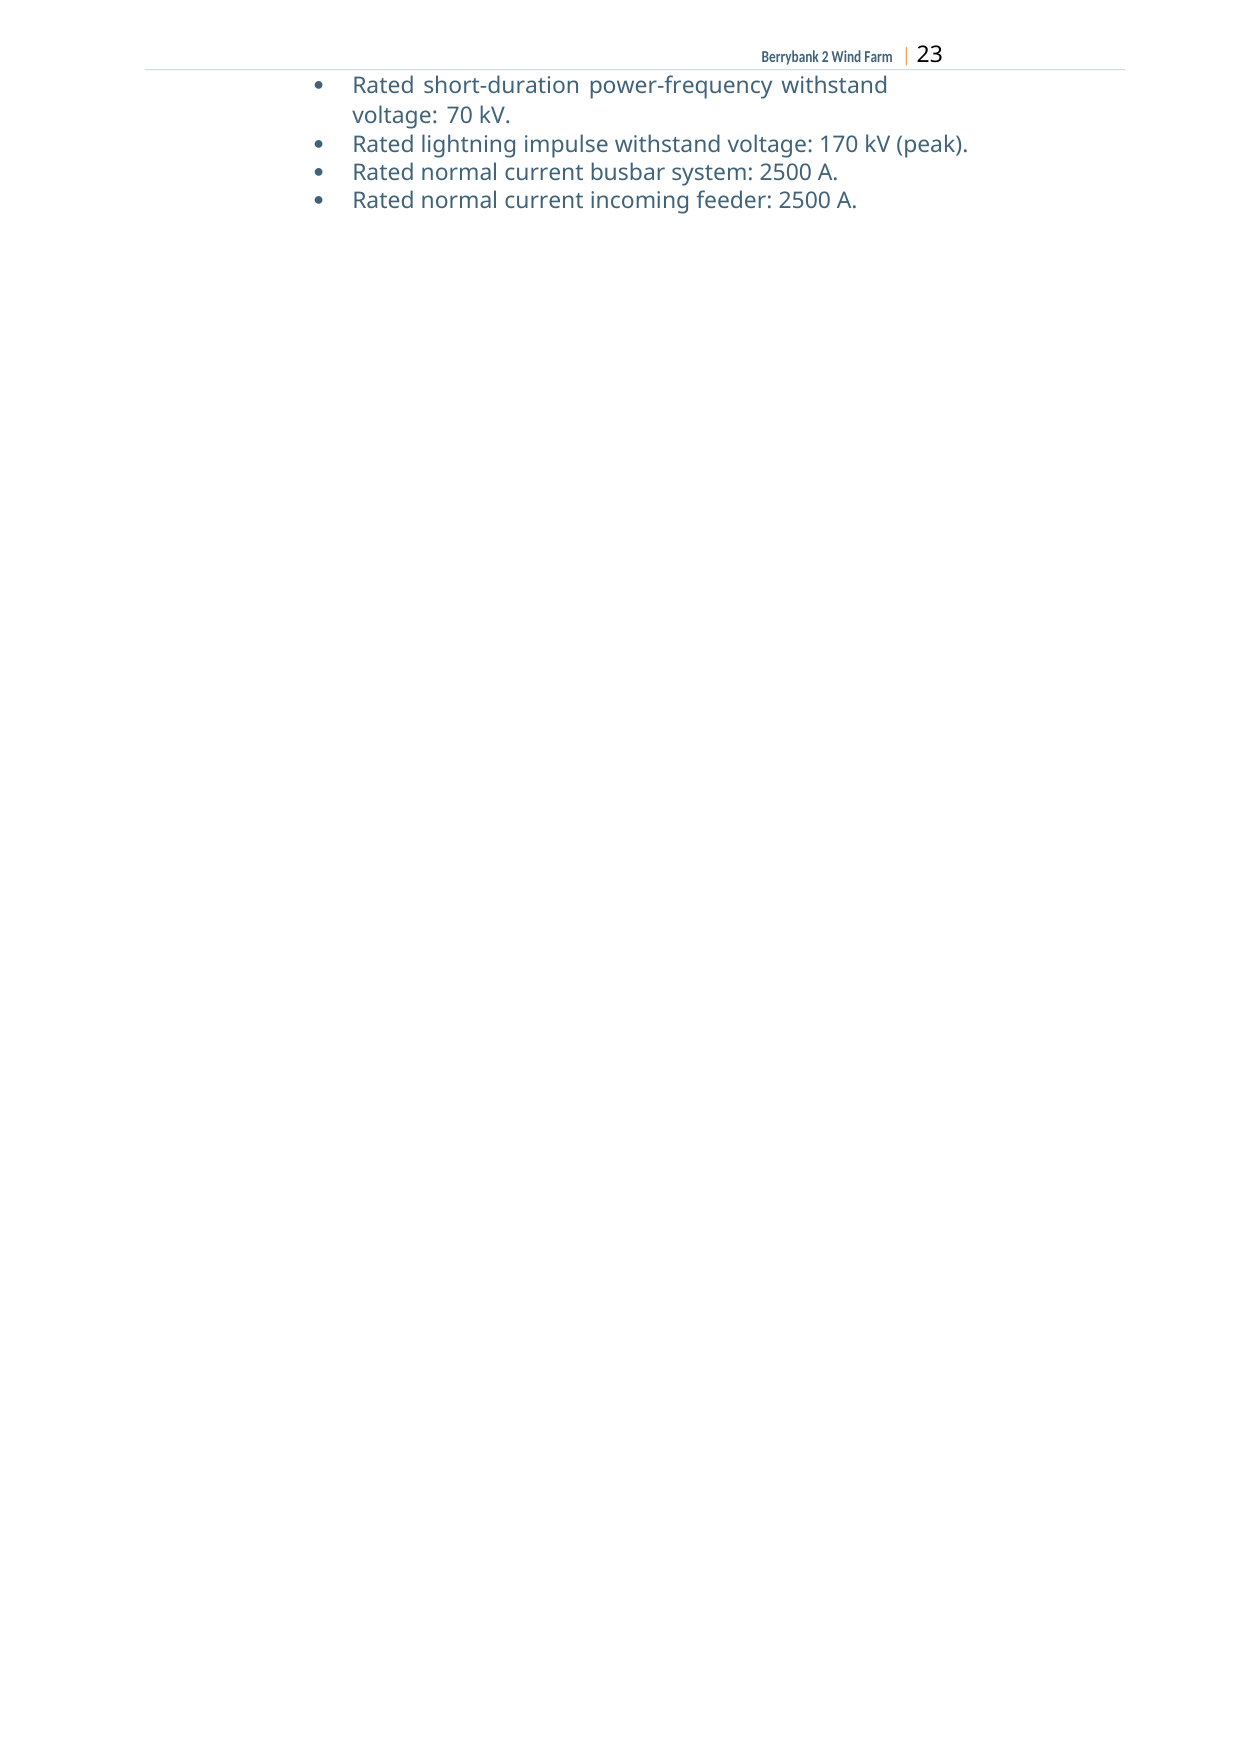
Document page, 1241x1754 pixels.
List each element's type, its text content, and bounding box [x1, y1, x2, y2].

list Rated short-duration power-frequency withstand voltage: 70 kV. [314, 69, 975, 130]
list Rated lightning impulse withstand voltage: 170 kV (peak). [314, 130, 1173, 158]
list Rated normal current busbar system: 2500 A. [314, 158, 1173, 186]
list Rated normal current incoming feeder: 2500 A. [314, 186, 1173, 214]
